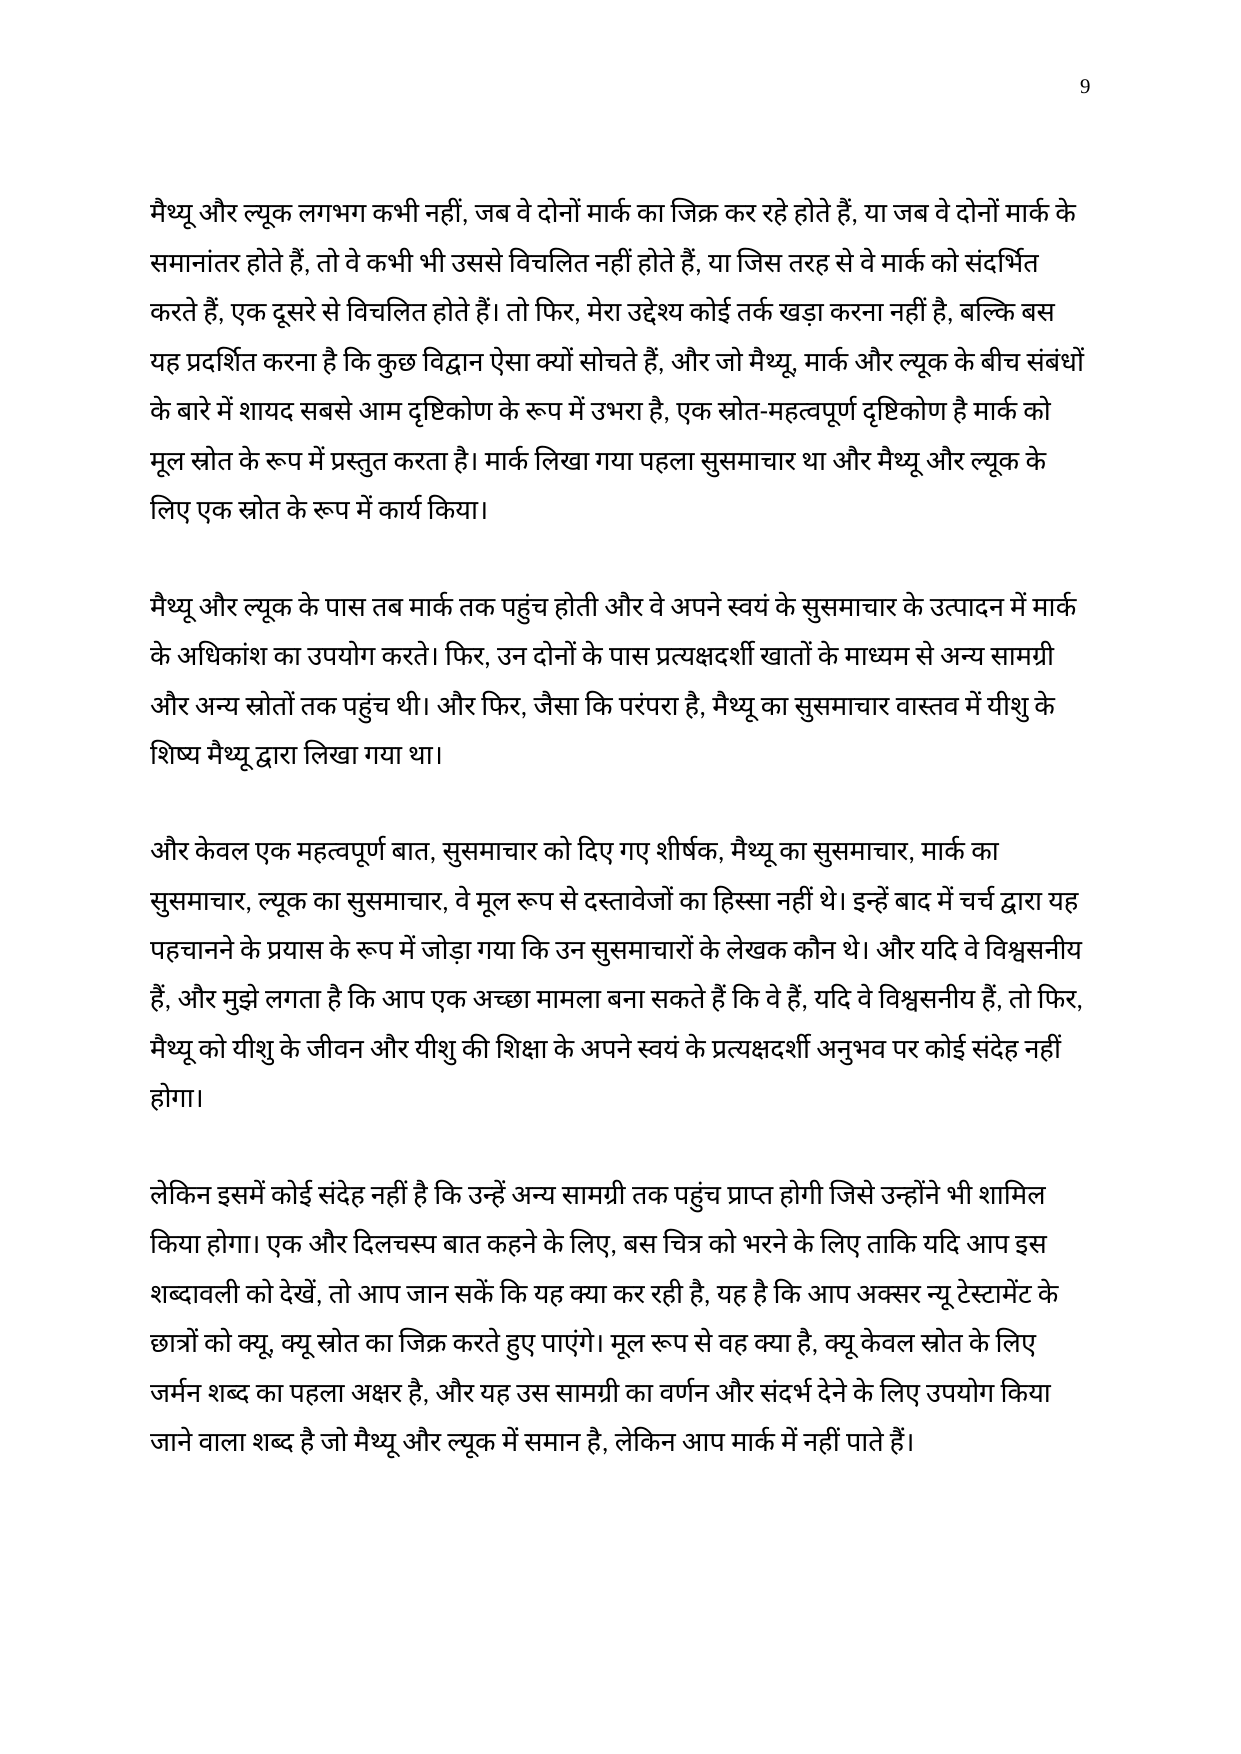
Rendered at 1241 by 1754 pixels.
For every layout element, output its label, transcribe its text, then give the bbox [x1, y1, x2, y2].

text मैथ्यू और ल्यूक लगभग कभी नहीं, जब वे दोनों मार्क का जिक्र कर रहे होते हैं, या जब वे दोनों मार्क के समानांतर होते हैं, तो वे कभी भी उससे विचलित नहीं होते हैं, या जिस तरह से वे मार्क को संदर्भित करते हैं, एक दूसरे से विचलित होते हैं। तो फिर, मेरा उद्देश्य कोई तर्क खड़ा करना नहीं है, बल्कि बस यह प्रदर्शित करना है कि कुछ विद्वान ऐसा क्यों सोचते हैं, और जो मैथ्यू, मार्क और ल्यूक के बीच संबंधों के बारे में शायद सबसे आम दृष्टिकोण के रूप में उभरा है, एक स्रोत-महत्वपूर्ण दृष्टिकोण है मार्क को मूल स्रोत के रूप में प्रस्तुत करता है। मार्क लिखा गया पहला सुसमाचार था और मैथ्यू और ल्यूक के लिए एक स्रोत के रूप में कार्य किया। [150, 197, 1090, 527]
text लेकिन इसमें कोई संदेह नहीं है कि उन्हें अन्य सामग्री तक पहुंच प्राप्त होगी जिसे उन्होंने भी शामिल किया होगा। एक और दिलचस्प बात कहने के लिए, बस चित्र को भरने के लिए ताकि यदि आप इस शब्दावली को देखें, तो आप जान सकें कि यह क्या कर रही है, यह है कि आप अक्सर न्यू टेस्टामेंट के छात्रों को क्यू, क्यू स्रोत का जिक्र करते हुए पाएंगे। मूल रूप से वह क्या है, क्यू केवल स्रोत के लिए जर्मन शब्द का पहला अक्षर है, और यह उस सामग्री का वर्णन और संदर्भ देने के लिए उपयोग किया जाने वाला शब्द है जो मैथ्यू और ल्यूक में समान है, लेकिन आप मार्क में नहीं पाते हैं। [150, 1178, 1090, 1458]
text मैथ्यू और ल्यूक के पास तब मार्क तक पहुंच होती और वे अपने स्वयं के सुसमाचार के उत्पादन में मार्क के अधिकांश का उपयोग करते। फिर, उन दोनों के पास प्रत्यक्षदर्शी खातों के माध्यम से अन्य सामग्री और अन्य स्रोतों तक पहुंच थी। और फिर, जैसा कि परंपरा है, मैथ्यू का सुसमाचार वास्तव में यीशु के शिष्य मैथ्यू द्वारा लिखा गया था। [150, 590, 1090, 771]
text और केवल एक महत्वपूर्ण बात, सुसमाचार को दिए गए शीर्षक, मैथ्यू का सुसमाचार, मार्क का सुसमाचार, ल्यूक का सुसमाचार, वे मूल रूप से दस्तावेजों का हिस्सा नहीं थे। इन्हें बाद में चर्च द्वारा यह पहचानने के प्रयास के रूप में जोड़ा गया कि उन सुसमाचारों के लेखक कौन थे। और यदि वे विश्वसनीय हैं, और मुझे लगता है कि आप एक अच्छा मामला बना सकते हैं कि वे हैं, यदि वे विश्वसनीय हैं, तो फिर, मैथ्यू को यीशु के जीवन और यीशु की शिक्षा के अपने स्वयं के प्रत्यक्षदर्शी अनुभव पर कोई संदेह नहीं होगा। [150, 834, 1090, 1115]
